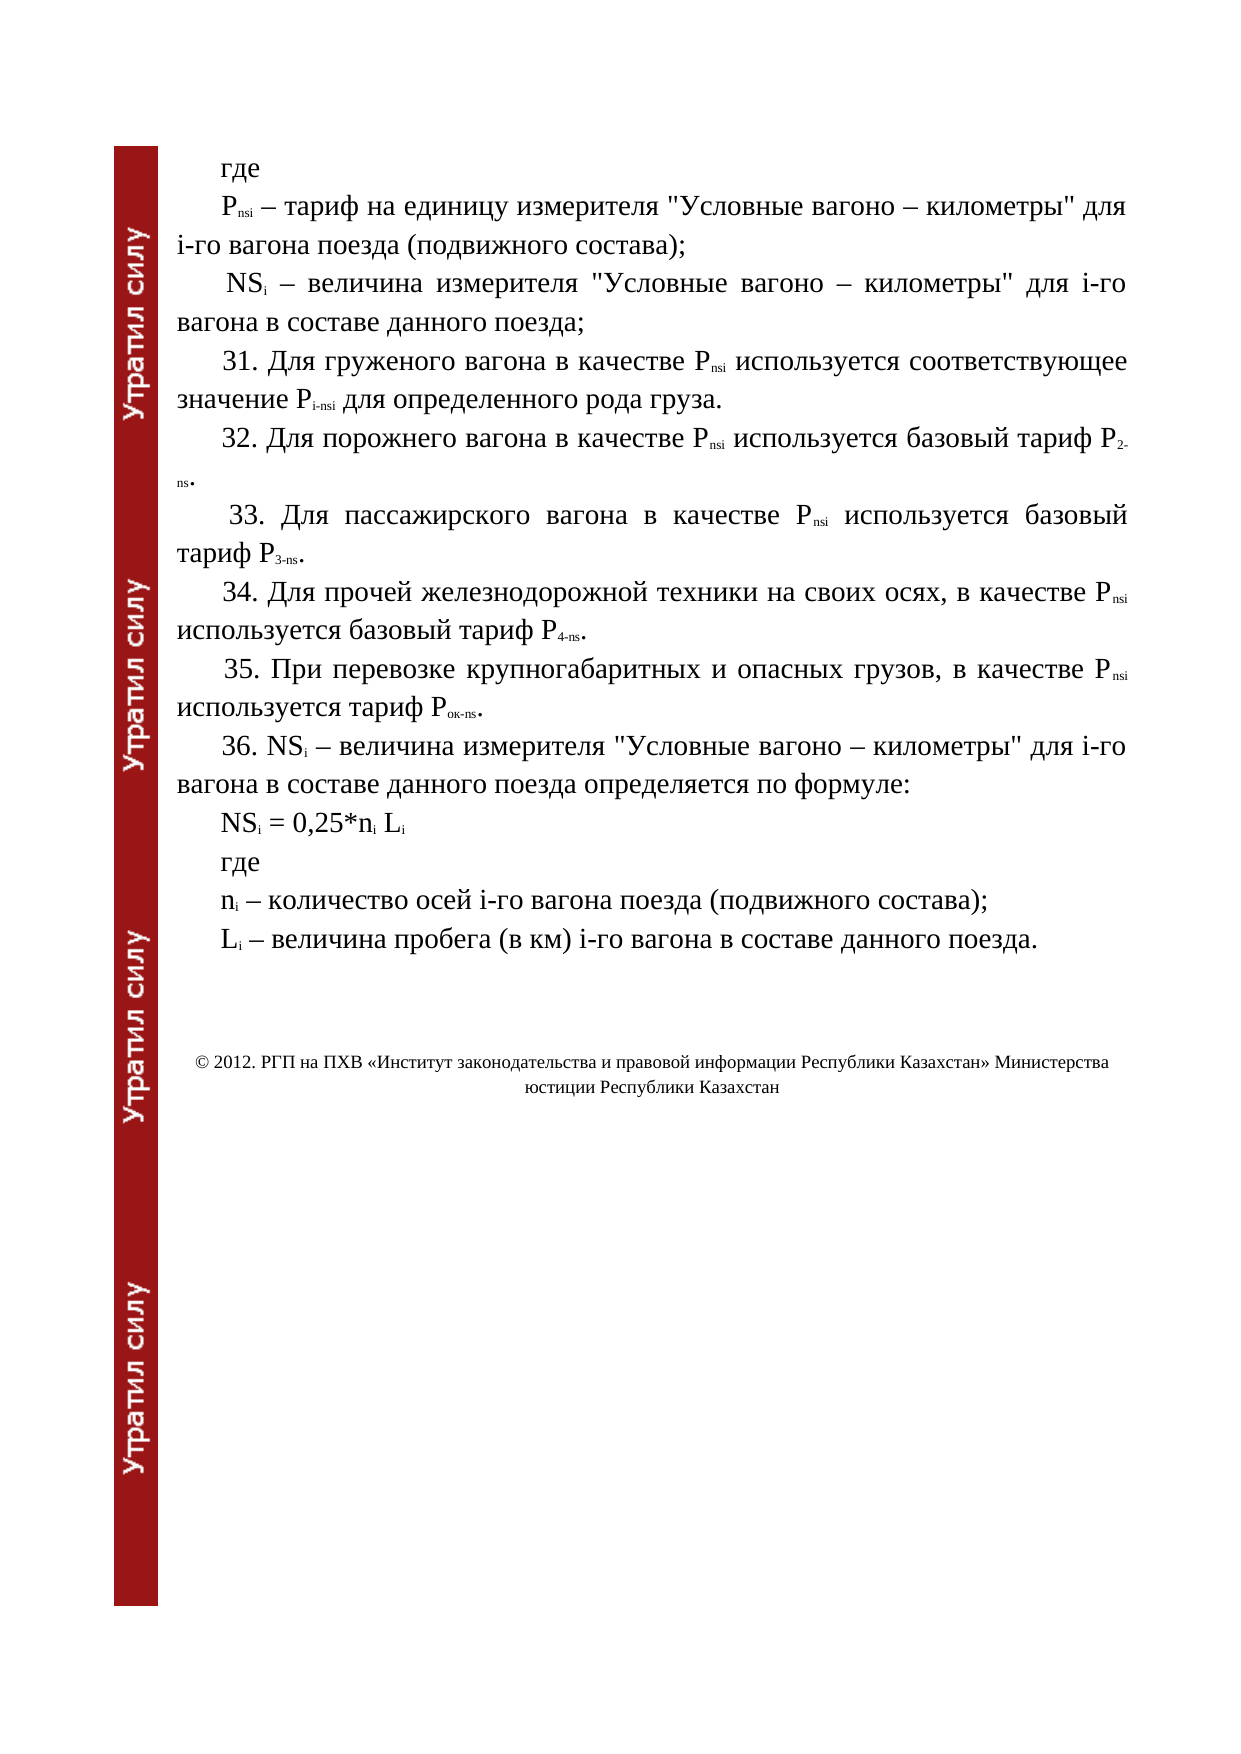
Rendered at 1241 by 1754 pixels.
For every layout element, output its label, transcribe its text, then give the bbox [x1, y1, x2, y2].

picture [114, 338, 158, 343]
picture [114, 954, 158, 1051]
text 35. При перевозке крупногабаритных и опасных грузов, в качестве Pnsi используется тариф Pок-ns. [112, 651, 1128, 723]
text NSi = 0,25*ni Li [112, 805, 1128, 839]
picture [114, 800, 158, 805]
picture [114, 877, 158, 882]
text 33. Для пассажирского вагона в качестве Pnsi используется базовый тариф Р3-ns. [112, 497, 1128, 569]
picture [114, 646, 158, 651]
picture [114, 183, 158, 188]
picture [114, 492, 158, 497]
text Pnsi – тариф на единицу измерителя "Условные вагоно – километры" для i-го вагона поезда (подвижного состава); [112, 188, 1128, 261]
text где [112, 844, 1128, 877]
text 31. Для груженого вагона в качестве Pnsi используется соответствующее значение Pi-nsi для определенного рода груза. [112, 343, 1128, 415]
picture [114, 415, 158, 420]
picture [114, 569, 158, 574]
text 34. Для прочей железнодорожной техники на своих осях, в качестве Pnsi используется базовый тариф P4-ns. [112, 574, 1128, 646]
picture [114, 146, 158, 150]
text NSi – величина измерителя "Условные вагоно – километры" для i-гo вагона в составе данного поезда; [112, 266, 1128, 338]
text Li – величина пробега (в км) i-го вагона в составе данного поезда. [112, 921, 1128, 954]
text ni – количество осей i-го вагона поезда (подвижного состава); [112, 882, 1128, 916]
picture [114, 723, 158, 728]
text 32. Для порожнего вагона в качестве Pnsi используется базовый тариф P2-ns. [112, 420, 1128, 492]
picture [114, 916, 158, 921]
picture [114, 1097, 158, 1606]
text где [112, 150, 1128, 183]
text © 2012. РГП на ПХВ «Институт законодательства и правовой информации Республики Казахстан» Министерства юстиции Республики Казахстан [112, 1051, 1128, 1097]
text 36. NSi – величина измерителя "Условные вагоно – километры" для i-го вагона в составе данного поезда определяется по формуле: [112, 728, 1128, 800]
picture [114, 261, 158, 266]
picture [114, 839, 158, 844]
